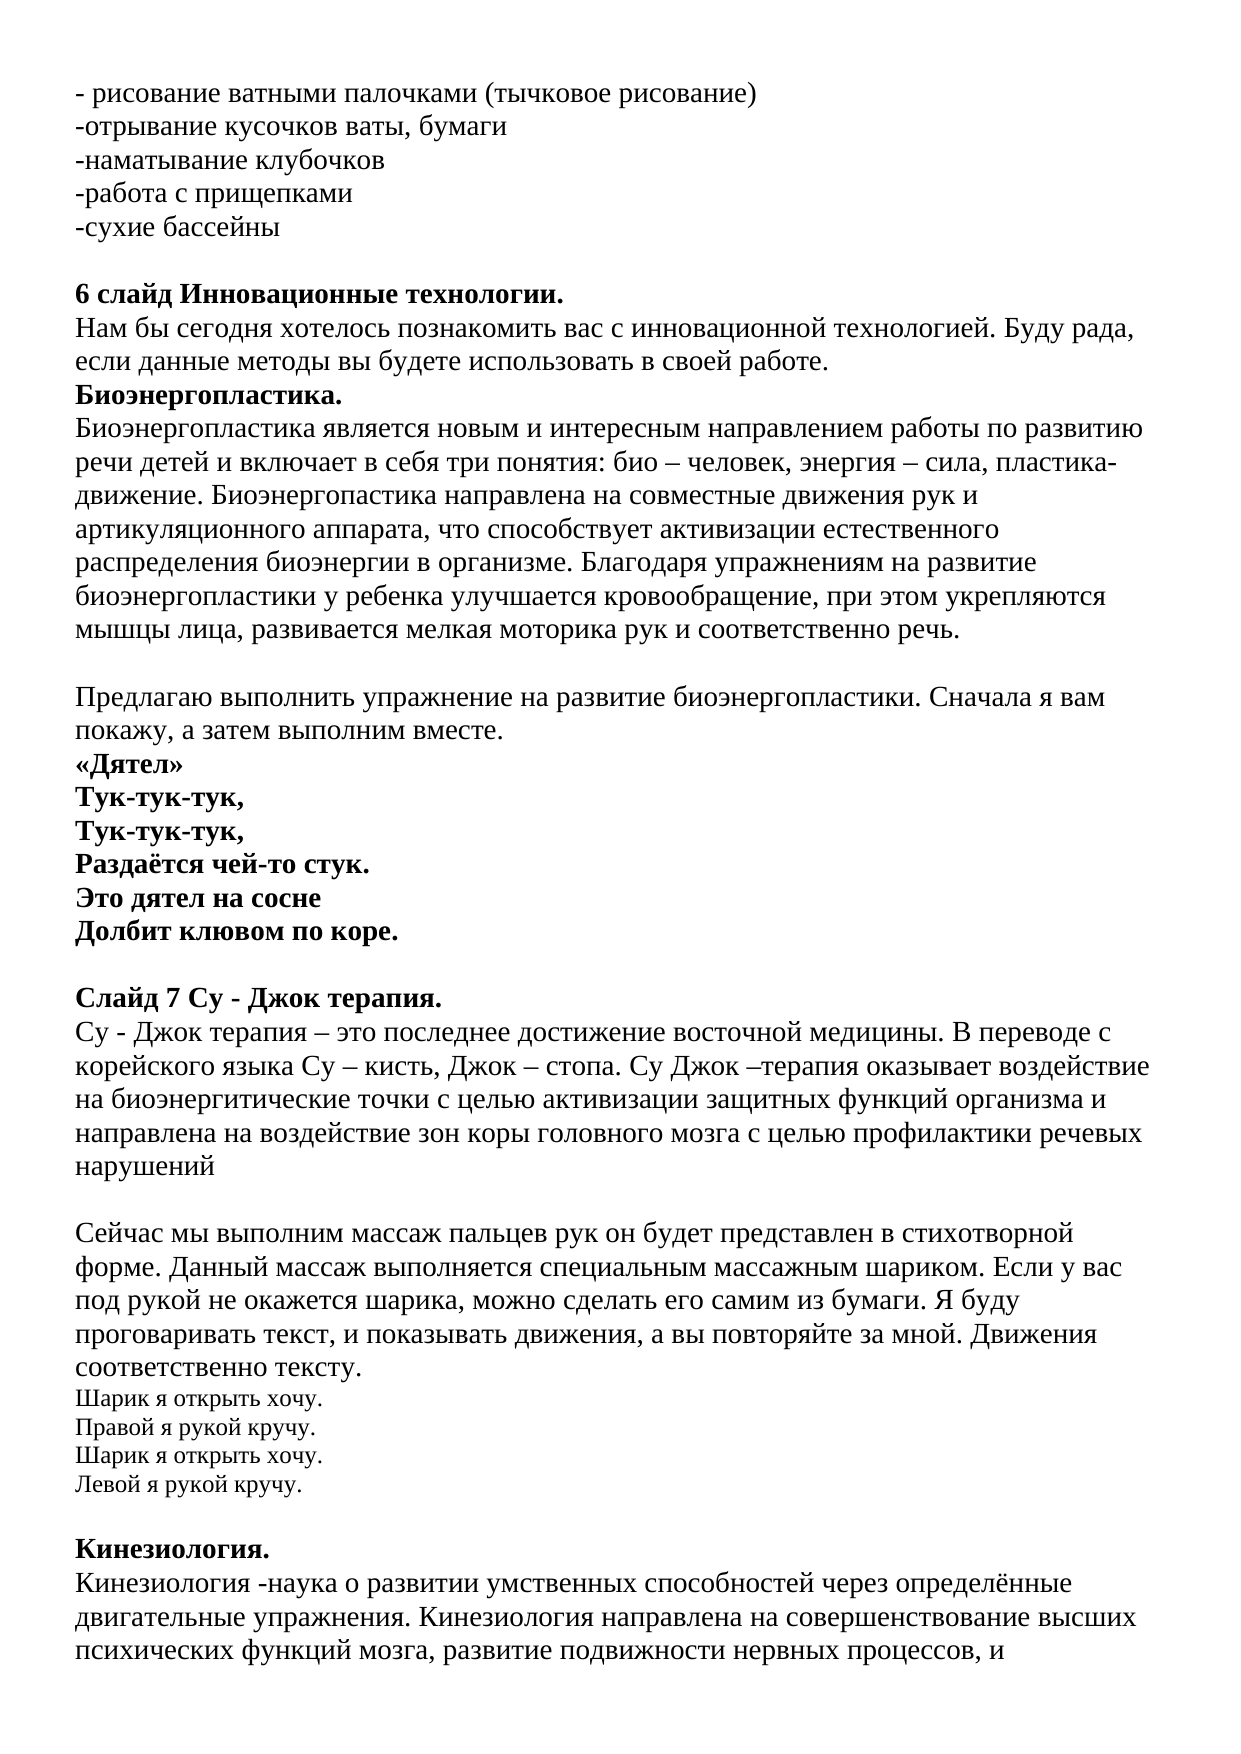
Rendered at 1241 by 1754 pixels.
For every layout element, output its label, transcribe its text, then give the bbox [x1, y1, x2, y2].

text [75, 1565, 1165, 1666]
text -отрывание кусочков ваты, бумаги [75, 108, 1165, 142]
text Кинезиология. [75, 1532, 1165, 1565]
text Слайд 7 Су - Джок терапия. [75, 981, 1165, 1014]
text Это дятел на сосне [75, 880, 1165, 913]
text Тук-тук-тук, [75, 779, 1165, 813]
text «Дятел» [75, 746, 1165, 779]
text Су - Джок терапия – это последнее достижение восточной медицины. В переводе с корейского языка Су – кисть, Джок – стопа. Су Джок –терапия оказывает воздействие на биоэнергитические точки с целью активизации защитных функций организма и направлена на воздействие зон коры головного мозга с целью профилактики речевых нарушений [75, 1014, 1165, 1182]
text Шарик я открыть хочу. Правой я рукой кручу. Шарик я открыть хочу. Левой я рукой кручу. [75, 1383, 1165, 1498]
text Сейчас мы выполним массаж пальцев рук он будет представлен в стихотворной форме. Данный массаж выполняется специальным массажным шариком. Если у вас под рукой не окажется шарика, можно сделать его самим из бумаги. Я буду проговаривать текст, и показывать движения, а вы повторяйте за мной. Движения соответственно тексту. [75, 1215, 1165, 1383]
text -работа с прищепками [75, 176, 1165, 209]
text 6 слайд Инновационные технологии. [75, 276, 1165, 310]
text Тук-тук-тук, [75, 813, 1165, 846]
text Биоэнергопластика. [75, 377, 1165, 410]
text Долбит клювом по коре. [75, 913, 1165, 947]
text Нам бы сегодня хотелось познакомить вас с инновационной технологией. Буду рада, если данные методы вы будете использовать в своей работе. [75, 310, 1165, 377]
text -наматывание клубочков [75, 142, 1165, 176]
text Раздаётся чей-то стук. [75, 846, 1165, 880]
text Биоэнергопластика является новым и интересным направлением работы по развитию речи детей и включает в себя три понятия: био – человек, энергия – сила, пластика- движение. Биоэнергопастика направлена на совместные движения рук и артикуляционного аппарата, что способствует активизации естественного распределения биоэнергии в организме. Благодаря упражнениям на развитие биоэнергопластики у ребенка улучшается кровообращение, при этом укрепляются мышцы лица, развивается мелкая моторика рук и соответственно речь. [75, 410, 1165, 645]
text Предлагаю выполнить упражнение на развитие биоэнергопластики. Сначала я вам покажу, а затем выполним вместе. [75, 679, 1165, 746]
text -сухие бассейны [75, 209, 1165, 243]
text - рисование ватными палочками (тычковое рисование) [75, 75, 1165, 108]
